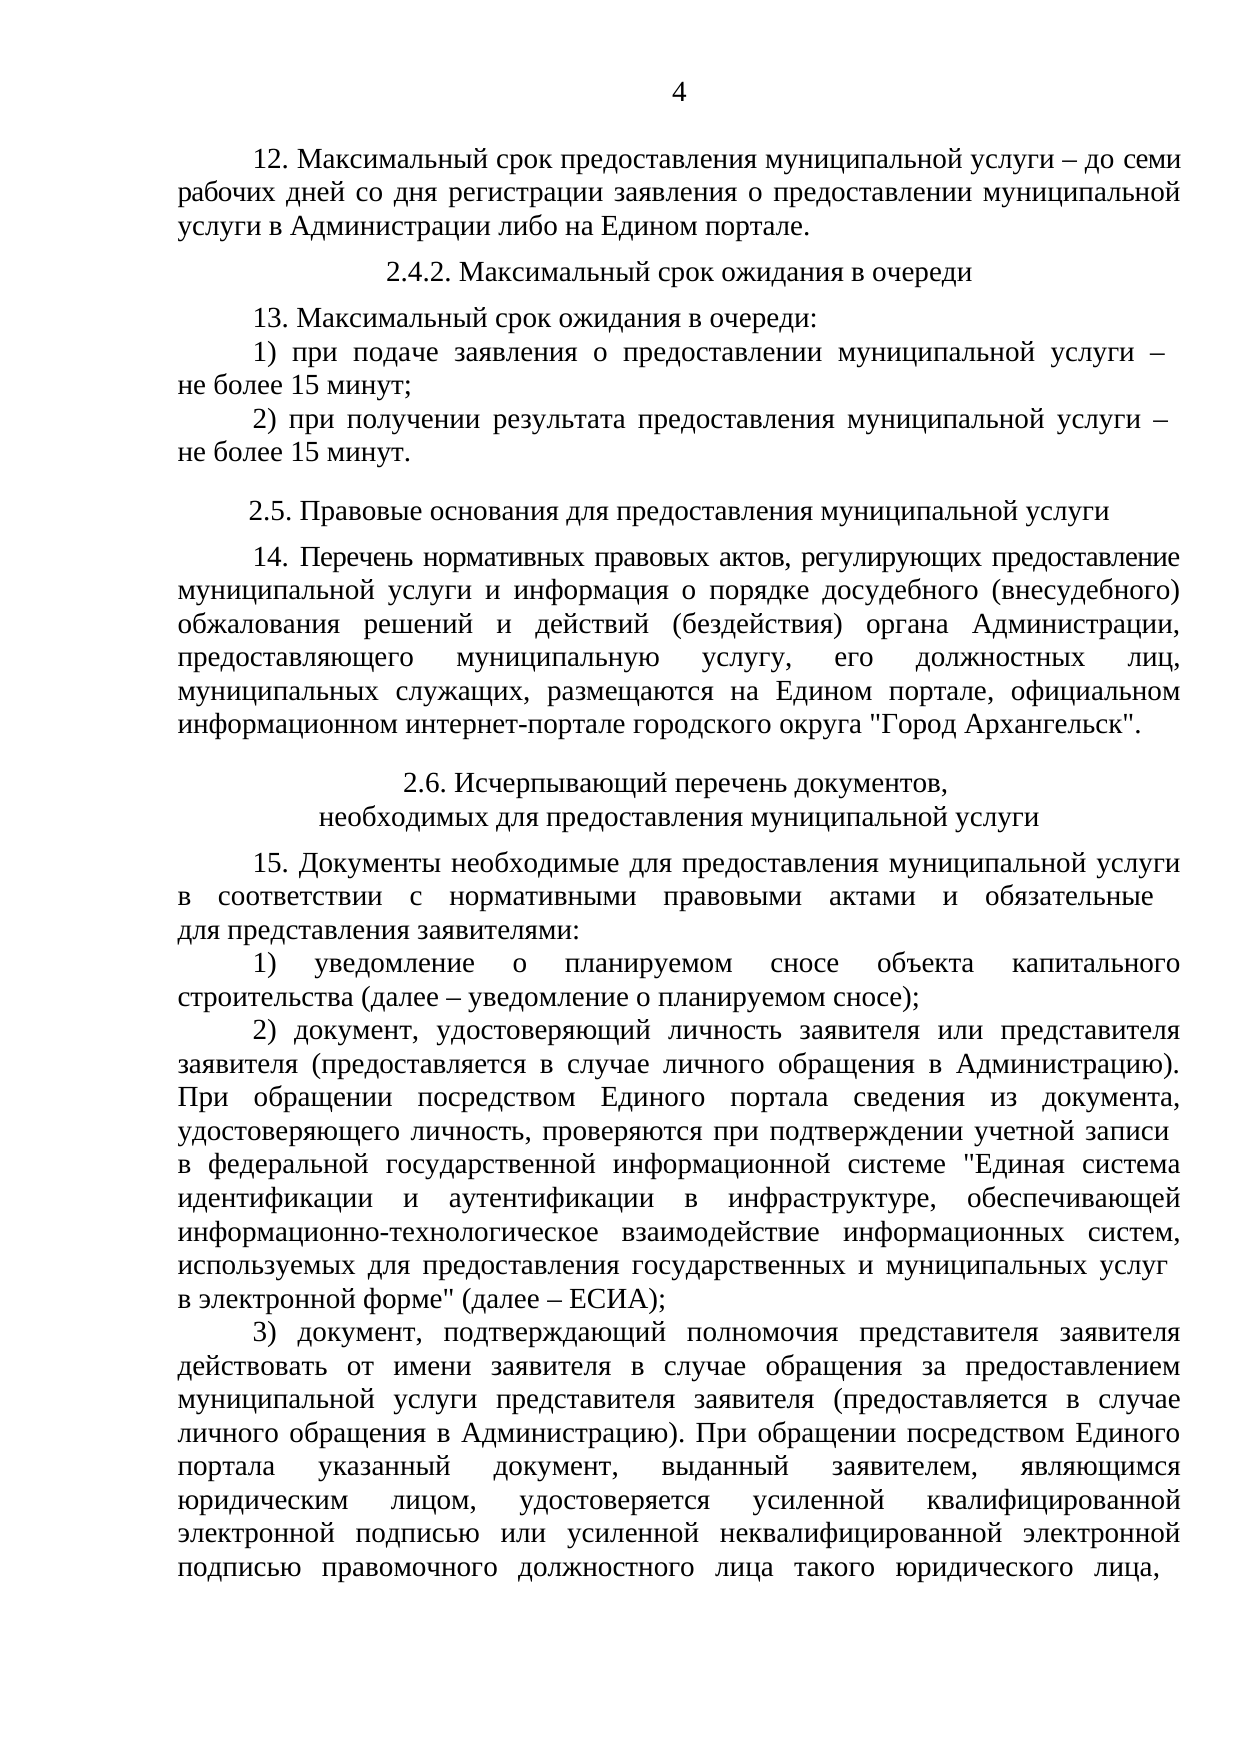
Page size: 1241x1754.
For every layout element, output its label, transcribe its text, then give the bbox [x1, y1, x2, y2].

text 12. Максимальный срок предоставления муниципальной услуги – до семи рабочих дней со дня регистрации заявления о предоставлении муниципальной услуги в Администрации либо на Едином портале. [177, 141, 1181, 242]
text 1) уведомление о планируемом сносе объекта капитального строительства (далее – уведомление о планируемом сносе); [177, 945, 1181, 1012]
text 2.5. Правовые основания для предоставления муниципальной услуги [177, 493, 1181, 526]
text 2) документ, удостоверяющий личность заявителя или представителя заявителя (предоставляется в случае личного обращения в Администрацию). При обращении посредством Единого портала сведения из документа, удостоверяющего личность, проверяются при подтверждении учетной записи в федеральной государственной информационной системе "Единая система идентификации и аутентификации в инфраструктуре, обеспечивающей информационно-технологическое взаимодействие информационных систем, используемых для предоставления государственных и муниципальных услуг в электронной форме" (далее – ЕСИА); [177, 1012, 1181, 1314]
text 14. Перечень нормативных правовых актов, регулирующих предоставление муниципальной услуги и информация о порядке досудебного (внесудебного) обжалования решений и действий (бездействия) органа Администрации, предоставляющего муниципальную услугу, его должностных лиц, муниципальных служащих, размещаются на Едином портале, официальном информационном интернет-портале городского округа "Город Архангельск". [177, 539, 1181, 740]
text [177, 1314, 1181, 1583]
text 2) при получении результата предоставления муниципальной услуги – не более 15 минут. [177, 401, 1181, 468]
text 15. Документы необходимые для предоставления муниципальной услуги в соответствии с нормативными правовыми актами и обязательные для представления заявителями: [177, 845, 1181, 945]
text 2.4.2. Максимальный срок ожидания в очереди [177, 254, 1181, 288]
text 2.6. Исчерпывающий перечень документов, необходимых для предоставления муниципальной услуги [177, 765, 1181, 832]
text 1) при подаче заявления о предоставлении муниципальной услуги – не более 15 минут; [177, 334, 1181, 401]
text 13. Максимальный срок ожидания в очереди: [177, 300, 1181, 334]
